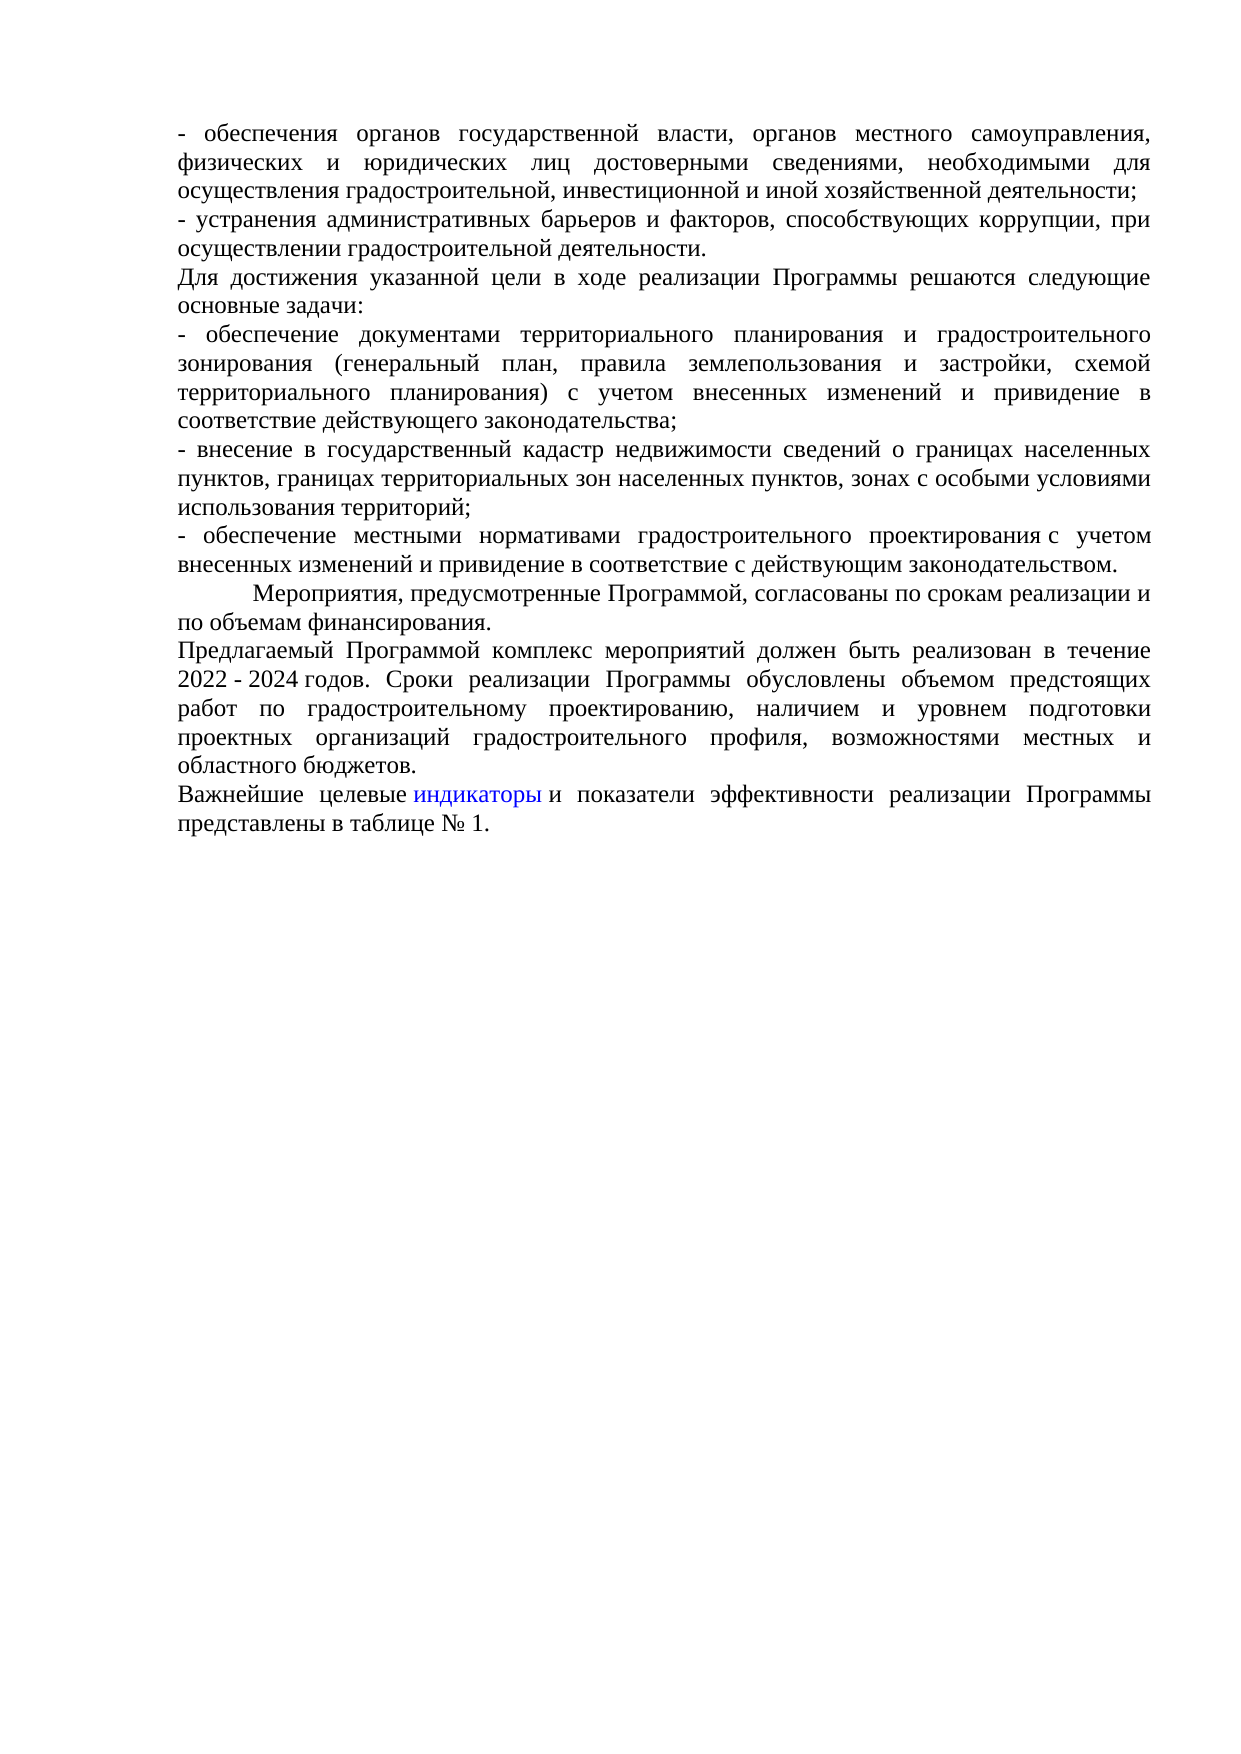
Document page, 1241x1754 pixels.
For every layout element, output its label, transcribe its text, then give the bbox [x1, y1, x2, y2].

text - обеспечение местными нормативами градостроительного проектирования с учетом внесенных изменений и привидение в соответствие с действующим законодательством. [177, 521, 1152, 578]
text - устранения административных барьеров и факторов, способствующих коррупции, при осуществлении градостроительной деятельности. [177, 204, 1152, 262]
text Предлагаемый Программой комплекс мероприятий должен быть реализован в течение 2022 - 2024 годов. Сроки реализации Программы обусловлены объемом предстоящих работ по градостроительному проектированию, наличием и уровнем подготовки проектных организаций градостроительного профиля, возможностями местных и областного бюджетов. [177, 636, 1152, 779]
text - обеспечение документами территориального планирования и градостроительного зонирования (генеральный план, правила землепользования и застройки, схемой территориального планирования) с учетом внесенных изменений и привидение в соответствие действующего законодательства; [177, 319, 1152, 434]
text Мероприятия, предусмотренные Программой, согласованы по срокам реализации и по объемам финансирования. [177, 578, 1152, 636]
text Для достижения указанной цели в ходе реализации Программы решаются следующие основные задачи: [177, 262, 1152, 319]
text Важнейшие целевые индикаторы и показатели эффективности реализации Программы представлены в таблице № 1. [177, 779, 1152, 837]
text - внесение в государственный кадастр недвижимости сведений о границах населенных пунктов, границах территориальных зон населенных пунктов, зонах с особыми условиями использования территорий; [177, 434, 1152, 521]
text - обеспечения органов государственной власти, органов местного самоуправления, физических и юридических лиц достоверными сведениями, необходимыми для осуществления градостроительной, инвестиционной и иной хозяйственной деятельности; [177, 118, 1152, 204]
